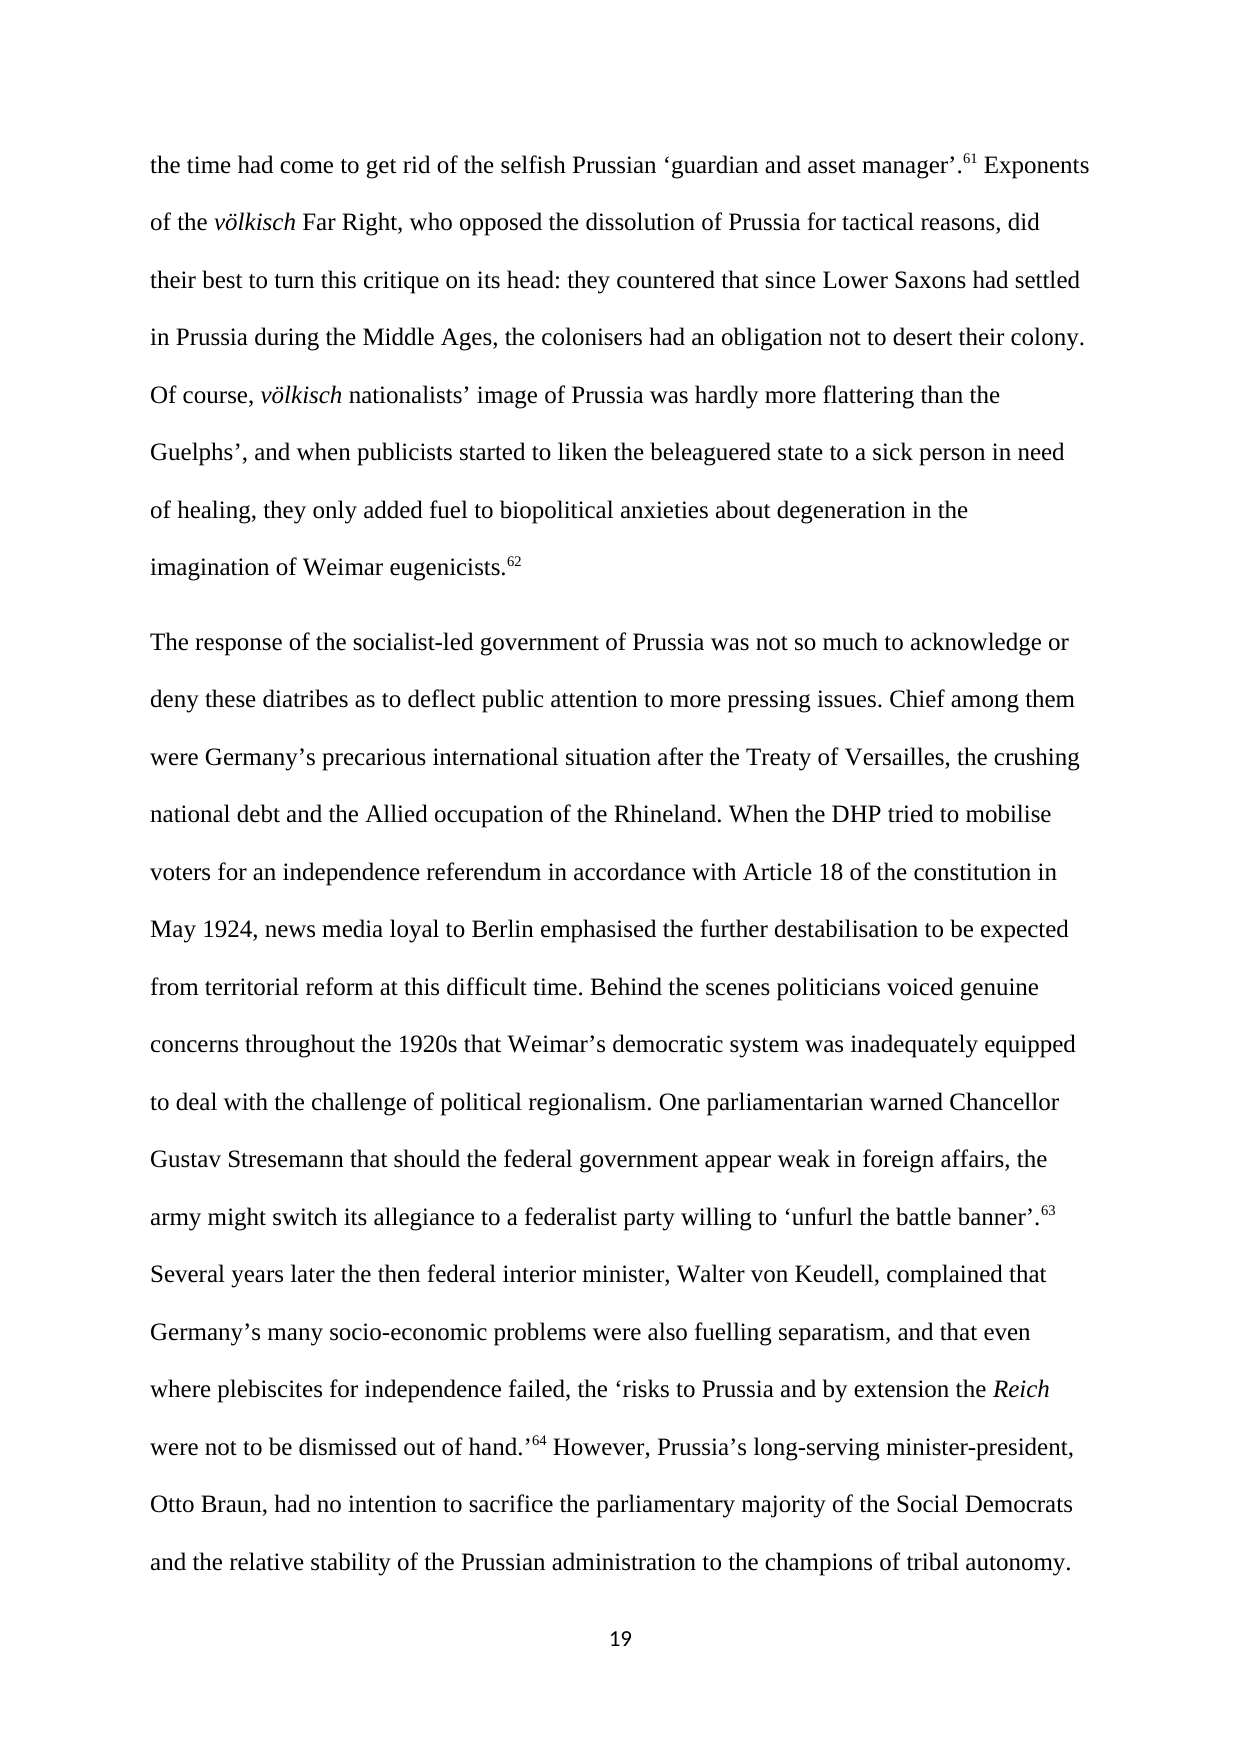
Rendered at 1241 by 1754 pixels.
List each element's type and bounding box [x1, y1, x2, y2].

text [150, 150, 1090, 581]
text [150, 627, 1090, 1575]
